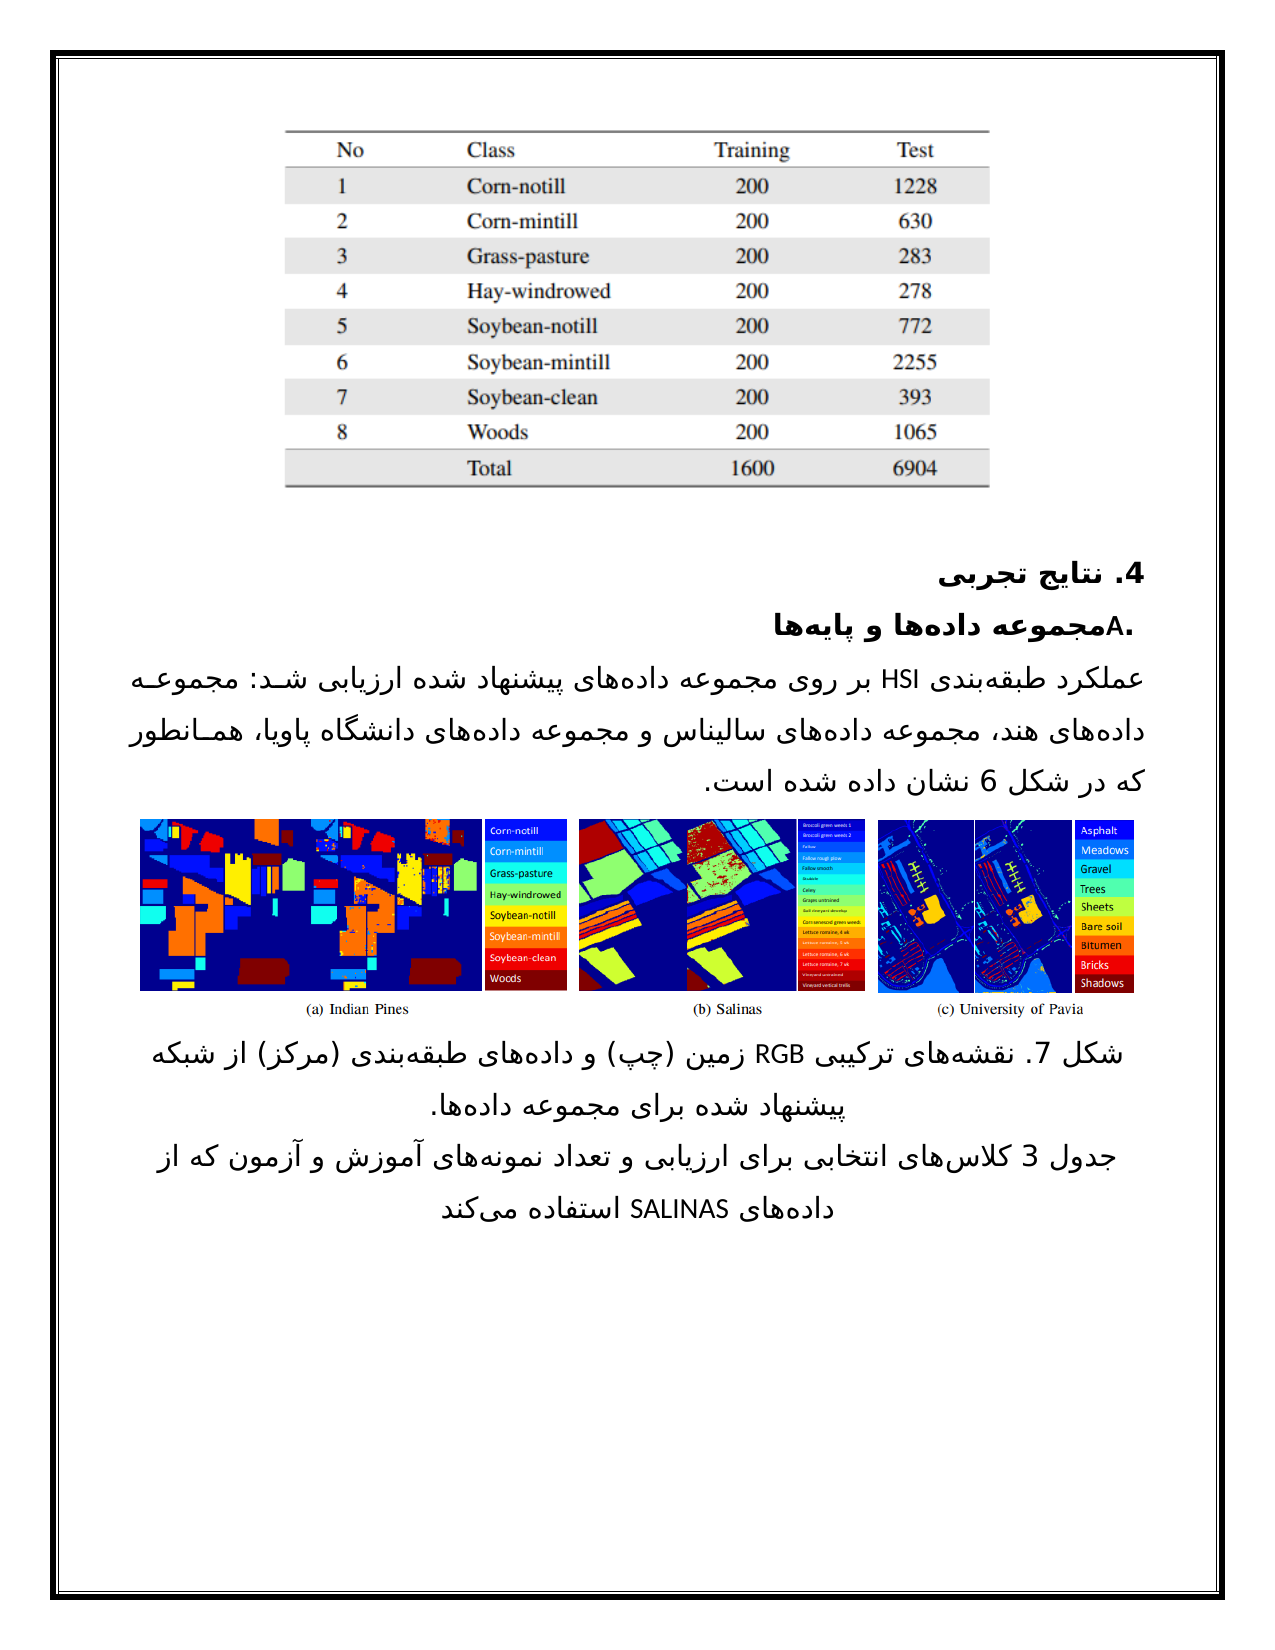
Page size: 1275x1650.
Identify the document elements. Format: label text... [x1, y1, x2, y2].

text شکل 7. نقشه‌های ترکیبی RGB زمین (چپ) و داده‌های طبقه‌بندی (مرکز) از شبکه پیشنهاد شده برای مجموعه داده‌ها. [130, 1036, 1145, 1122]
picture [129, 815, 1145, 1022]
text .Aمجموعه داده‌ها و پایه‌ها [130, 607, 1145, 643]
picture [281, 130, 994, 489]
text عملکرد طبقه‌بندی HSI بر روی مجموعه داده‌های پیشنهاد شده ارزیابی شد: مجموعه داده‌های هند، مجموعه داده‌های سالیناس و مجموعه داده‌های دانشگاه پاویا، همانطور که در شکل 6 نشان داده شده است. [130, 661, 1145, 798]
text 4. نتایج تجربی [130, 556, 1145, 590]
text جدول 3 کلاس‌های انتخابی برای ارزیابی و تعداد نمونه‌های آموزش و آزمون که از داده‌های SALINAS استفاده می‌کند [130, 1139, 1145, 1226]
